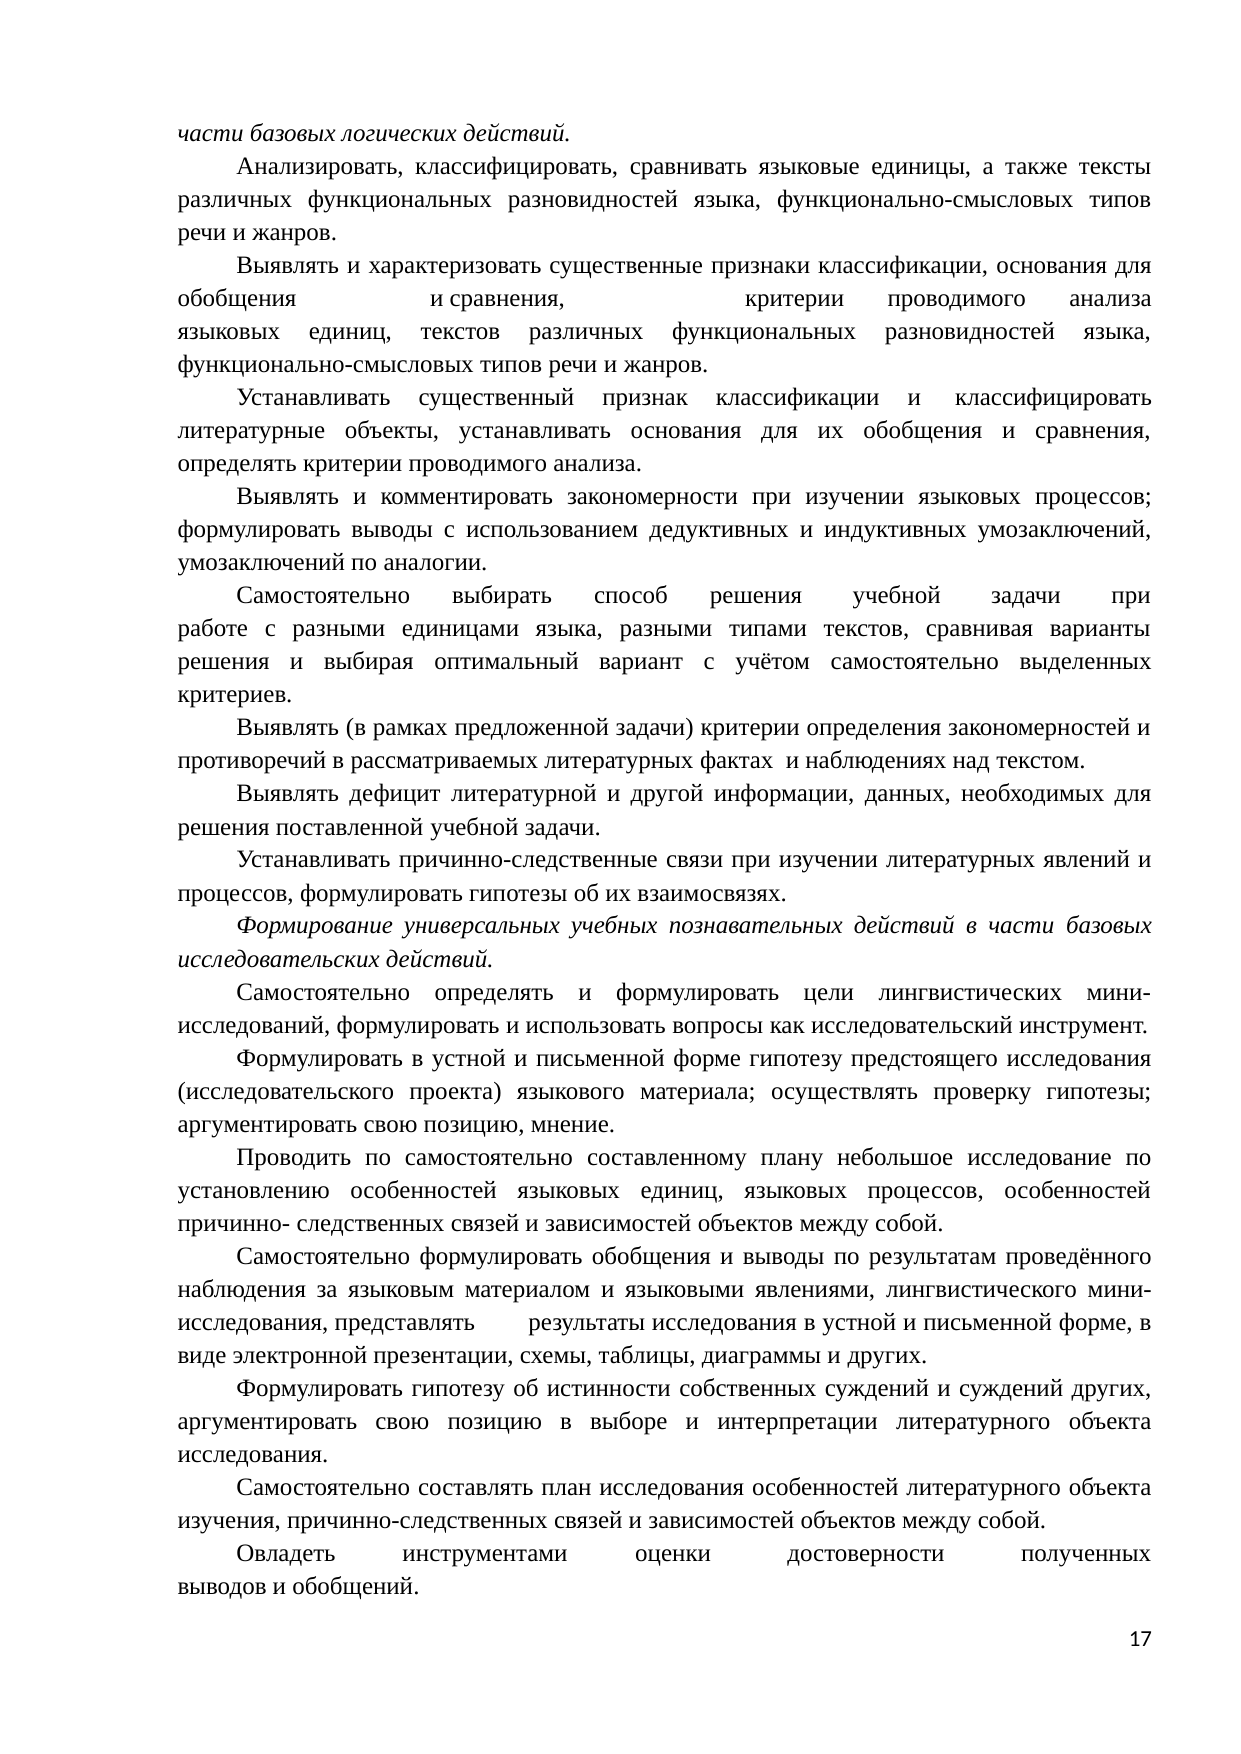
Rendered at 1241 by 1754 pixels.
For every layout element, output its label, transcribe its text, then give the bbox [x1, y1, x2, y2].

text Проводить по самостоятельно составленному плану небольшое исследование по установлению особенностей языковых единиц, языковых процессов, особенностей причинно- следственных связей и зависимостей объектов между собой. [177, 1142, 1152, 1237]
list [177, 118, 1152, 147]
text Формулировать гипотезу об истинности собственных суждений и суждений других, аргументировать свою позицию в выборе и интерпретации литературного объекта исследования. [177, 1373, 1152, 1468]
text Формулировать в устной и письменной форме гипотезу предстоящего исследования (исследовательского проекта) языкового материала; осуществлять проверку гипотезы; аргументировать свою позицию, мнение. [177, 1043, 1152, 1137]
list Формирование универсальных учебных познавательных действий в части базовых исследовательских действий. [177, 911, 1152, 972]
text Выявлять и комментировать закономерности при изучении языковых процессов; формулировать выводы с использованием дедуктивных и индуктивных умозаключений, умозаключений по аналогии. [177, 481, 1152, 576]
text Анализировать, классифицировать, сравнивать языковые единицы, а также тексты различных функциональных разновидностей языка, функционально-смысловых типов речи и жанров. [177, 151, 1152, 246]
text Выявлять (в рамках предложенной задачи) критерии определения закономерностей и противоречий в рассматриваемых литературных фактах и наблюдениях над текстом. [177, 712, 1152, 774]
text Устанавливать причинно-следственные связи при изучении литературных явлений и процессов, формулировать гипотезы об их взаимосвязях. [177, 844, 1152, 906]
text Выявлять и характеризовать существенные признаки классификации, основания для обобщения и сравнения, критерии проводимого анализа языковых единиц, текстов различных функциональных разновидностей языка, функционально-смысловых типов речи и жанров. [177, 250, 1152, 378]
text Овладеть инструментами оценки достоверности полученных выводов и обобщений. [177, 1538, 1152, 1600]
text Устанавливать существенный признак классификации и классифицировать литературные объекты, устанавливать основания для их обобщения и сравнения, определять критерии проводимого анализа. [177, 382, 1152, 477]
text Самостоятельно определять и формулировать цели лингвистических мини-исследований, формулировать и использовать вопросы как исследовательский инструмент. [177, 977, 1152, 1038]
text Самостоятельно формулировать обобщения и выводы по результатам проведённого наблюдения за языковым материалом и языковыми явлениями, лингвистического мини- исследования, представлять результаты исследования в устной и письменной форме, в виде электронной презентации, схемы, таблицы, диаграммы и других. [177, 1241, 1152, 1369]
text Выявлять дефицит литературной и другой информации, данных, необходимых для решения поставленной учебной задачи. [177, 778, 1152, 840]
text Самостоятельно составлять план исследования особенностей литературного объекта изучения, причинно-следственных связей и зависимостей объектов между собой. [177, 1472, 1152, 1534]
text Самостоятельно выбирать способ решения учебной задачи при работе с разными единицами языка, разными типами текстов, сравнивая варианты решения и выбирая оптимальный вариант с учётом самостоятельно выделенных критериев. [177, 580, 1152, 708]
